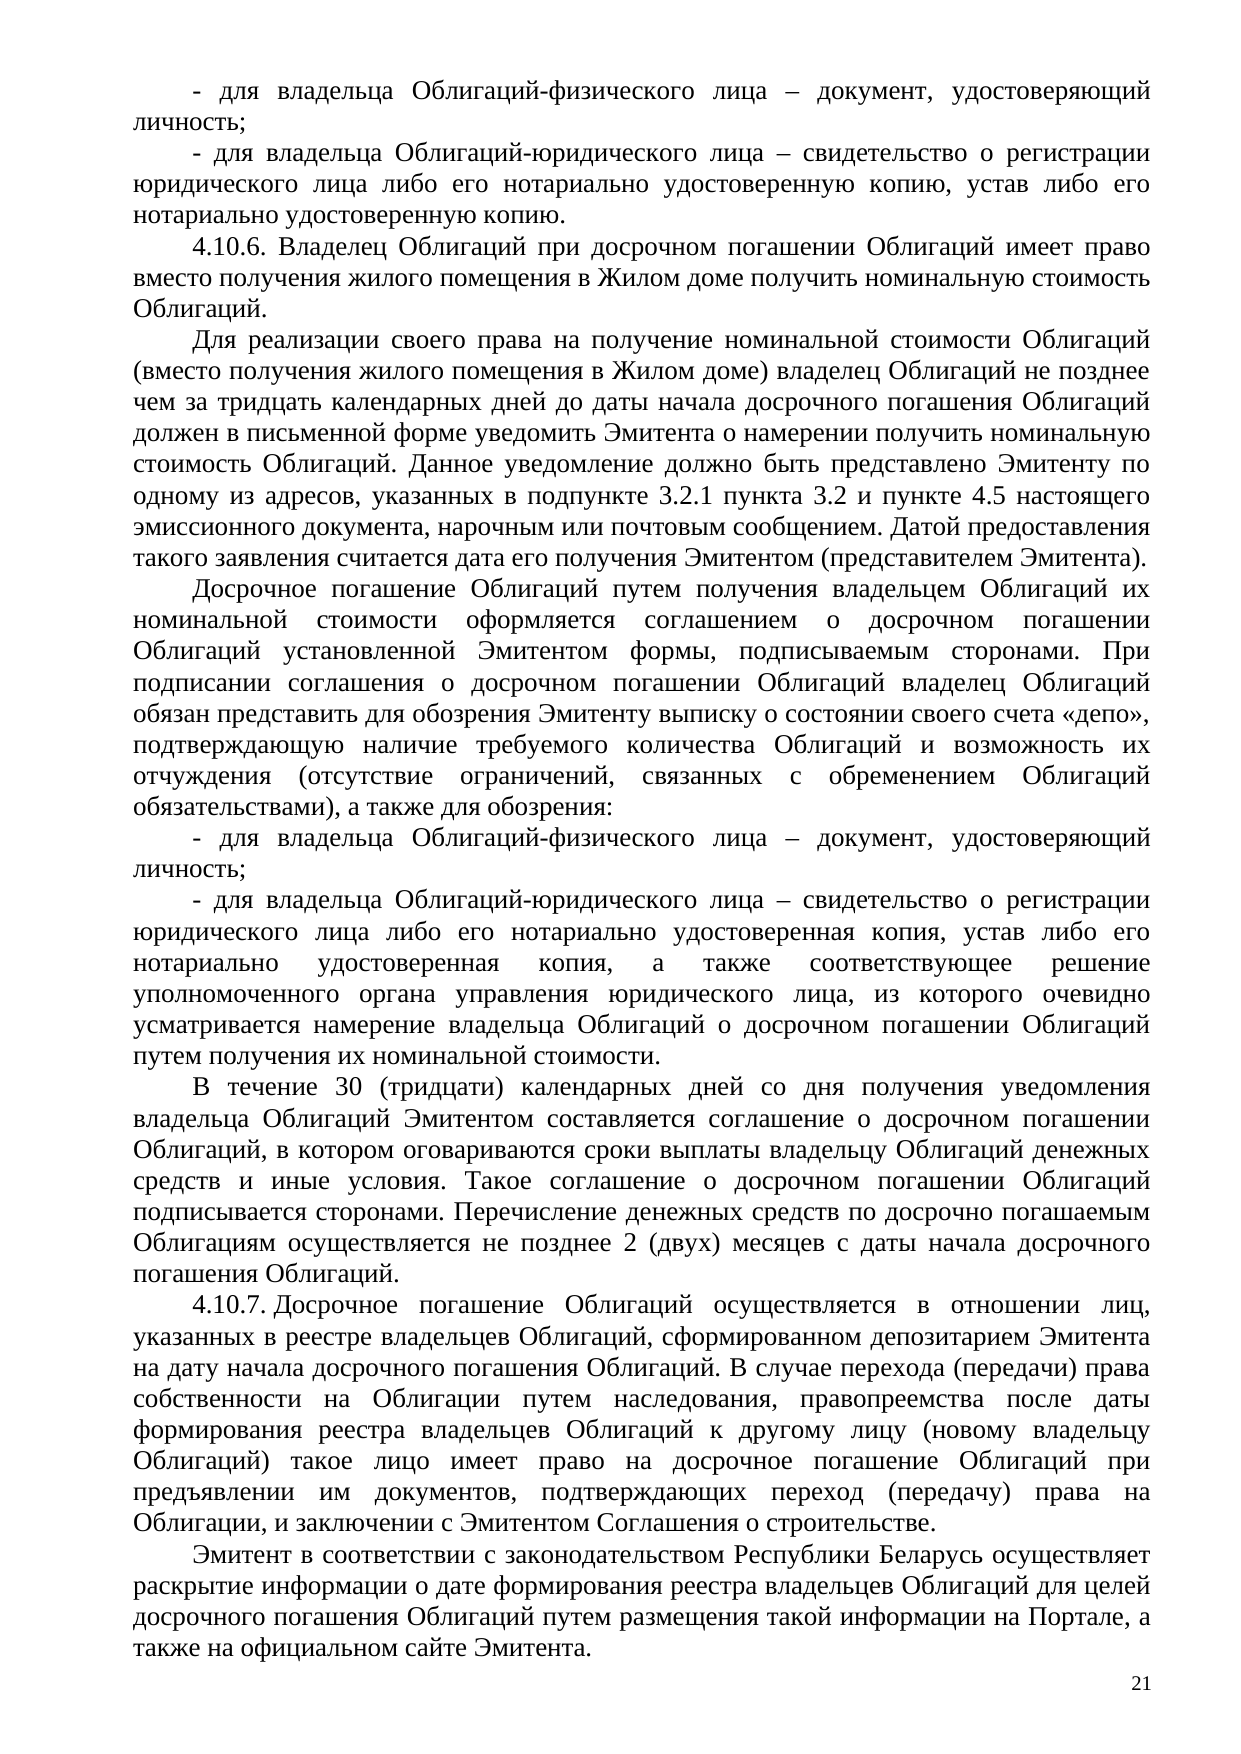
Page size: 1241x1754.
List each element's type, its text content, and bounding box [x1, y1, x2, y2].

text - для владельца Облигаций-юридического лица – свидетельство о регистрации юридического лица либо его нотариально удостоверенная копия, устав либо его нотариально удостоверенная копия, а также соответствующее решение уполномоченного органа управления юридического лица, из которого очевидно усматривается намерение владельца Облигаций о досрочном погашении Облигаций путем получения их номинальной стоимости. [133, 884, 1152, 1071]
text 4.10.6. Владелец Облигаций при досрочном погашении Облигаций имеет право вместо получения жилого помещения в Жилом доме получить номинальную стоимость Облигаций. [133, 229, 1152, 323]
text - для владельца Облигаций-юридического лица – свидетельство о регистрации юридического лица либо его нотариально удостоверенную копию, устав либо его нотариально удостоверенную копию. [133, 136, 1152, 229]
text Эмитент в соответствии с законодательством Республики Беларусь осуществляет раскрытие информации о дате формирования реестра владельцев Облигаций для целей досрочного погашения Облигаций путем размещения такой информации на Портале, а также на официальном сайте Эмитента. [133, 1538, 1152, 1662]
text 4.10.7. Досрочное погашение Облигаций осуществляется в отношении лиц, указанных в реестре владельцев Облигаций, сформированном депозитарием Эмитента на дату начала досрочного погашения Облигаций. В случае перехода (передачи) права собственности на Облигации путем наследования, правопреемства после даты формирования реестра владельцев Облигаций к другому лицу (новому владельцу Облигаций) такое лицо имеет право на досрочное погашение Облигаций при предъявлении им документов, подтверждающих переход (передачу) права на Облигации, и заключении с Эмитентом Соглашения о строительстве. [133, 1288, 1152, 1538]
text - для владельца Облигаций-физического лица – документ, удостоверяющий личность; [133, 74, 1152, 136]
text Досрочное погашение Облигаций путем получения владельцем Облигаций их номинальной стоимости оформляется соглашением о досрочном погашении Облигаций установленной Эмитентом формы, подписываемым сторонами. При подписании соглашения о досрочном погашении Облигаций владелец Облигаций обязан представить для обозрения Эмитенту выписку о состоянии своего счета «депо», подтверждающую наличие требуемого количества Облигаций и возможность их отчуждения (отсутствие ограничений, связанных с обременением Облигаций обязательствами), а также для обозрения: [133, 572, 1152, 821]
text Для реализации своего права на получение номинальной стоимости Облигаций (вместо получения жилого помещения в Жилом доме) владелец Облигаций не позднее чем за тридцать календарных дней до даты начала досрочного погашения Облигаций должен в письменной форме уведомить Эмитента о намерении получить номинальную стоимость Облигаций. Данное уведомление должно быть представлено Эмитенту по одному из адресов, указанных в подпункте 3.2.1 пункта 3.2 и пункте 4.5 настоящего эмиссионного документа, нарочным или почтовым сообщением. Датой предоставления такого заявления считается дата его получения Эмитентом (представителем Эмитента). [133, 323, 1152, 572]
text - для владельца Облигаций-физического лица – документ, удостоверяющий личность; [133, 821, 1152, 884]
text В течение 30 (тридцати) календарных дней со дня получения уведомления владельца Облигаций Эмитентом составляется соглашение о досрочном погашении Облигаций, в котором оговариваются сроки выплаты владельцу Облигаций денежных средств и иные условия. Такое соглашение о досрочном погашении Облигаций подписывается сторонами. Перечисление денежных средств по досрочно погашаемым Облигациям осуществляется не позднее 2 (двух) месяцев с даты начала досрочного погашения Облигаций. [133, 1071, 1152, 1288]
